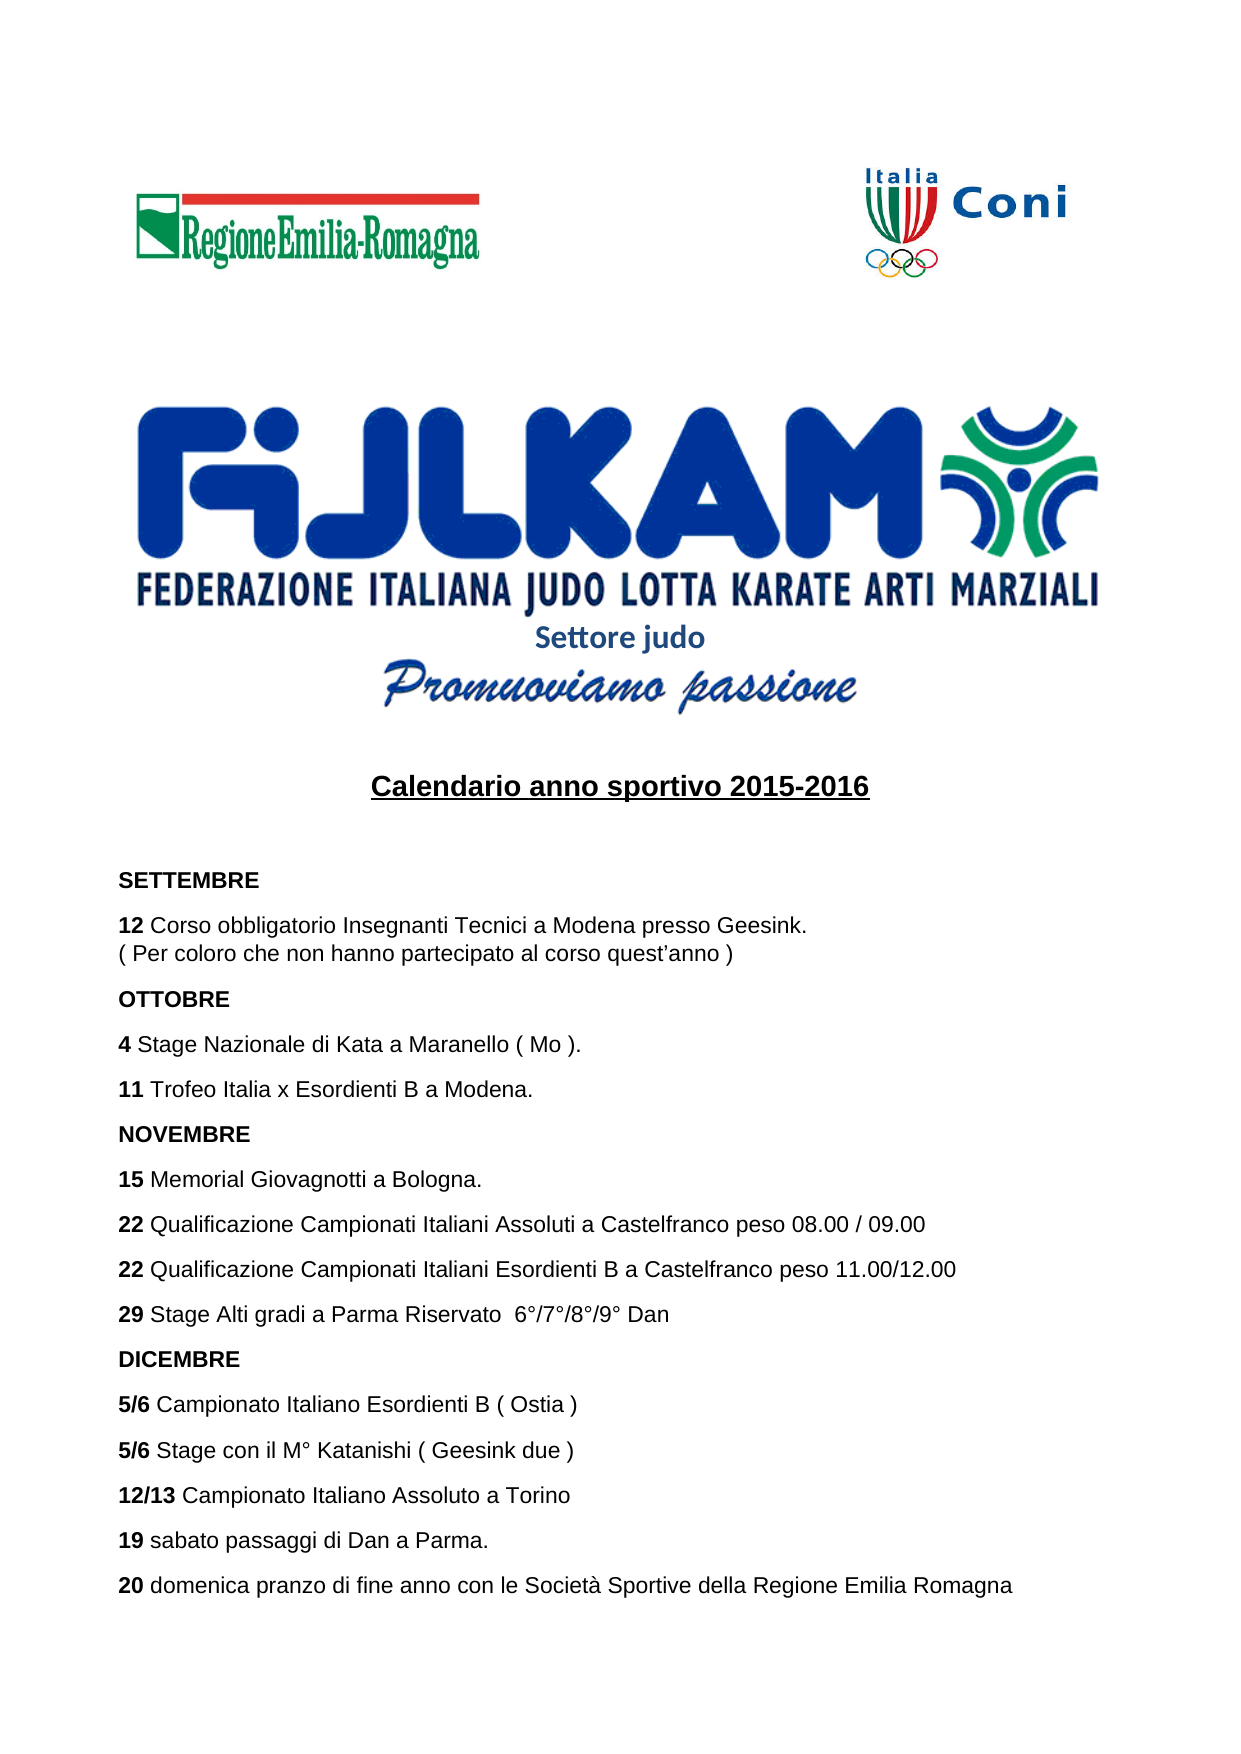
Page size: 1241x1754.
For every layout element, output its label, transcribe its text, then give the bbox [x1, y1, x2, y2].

text 15 Memorial Giovagnotti a Bologna. [118, 1166, 1122, 1192]
text Calendario anno sportivo 2015-2016 [118, 769, 1122, 802]
text DICEMBRE [118, 1346, 1122, 1373]
text 12/13 Campionato Italiano Assoluto a Torino [118, 1482, 1122, 1508]
text 11 Trofeo Italia x Esordienti B a Modena. [118, 1076, 1122, 1102]
text 19 sabato passaggi di Dan a Parma. [118, 1527, 1122, 1553]
text 12 Corso obbligatorio Insegnanti Tecnici a Modena presso Geesink. ( Per coloro che non hanno partecipato al corso quest’anno ) [118, 912, 1122, 967]
text OTTOBRE [118, 986, 1122, 1012]
text 20 domenica pranzo di fine anno con le Società Sportive della Regione Emilia Romagna [118, 1572, 1122, 1598]
text 5/6 Campionato Italiano Esordienti B ( Ostia ) [118, 1391, 1122, 1418]
text 22 Qualificazione Campionati Italiani Assoluti a Castelfranco peso 08.00 / 09.00 [118, 1211, 1122, 1237]
text 29 Stage Alti gradi a Parma Riservato 6°/7°/8°/9° Dan [118, 1301, 1122, 1328]
text 5/6 Stage con il M° Katanishi ( Geesink due ) [118, 1437, 1122, 1463]
picture [118, 337, 1123, 776]
text Settore judo [118, 616, 1122, 657]
text NOVEMBRE [118, 1121, 1122, 1147]
picture [863, 167, 1070, 279]
text SETTEMBRE [118, 867, 1122, 893]
text 4 Stage Nazionale di Kata a Maranello ( Mo ). [118, 1031, 1122, 1057]
text 22 Qualificazione Campionati Italiani Esordienti B a Castelfranco peso 11.00/12.00 [118, 1256, 1122, 1282]
picture [132, 187, 483, 278]
